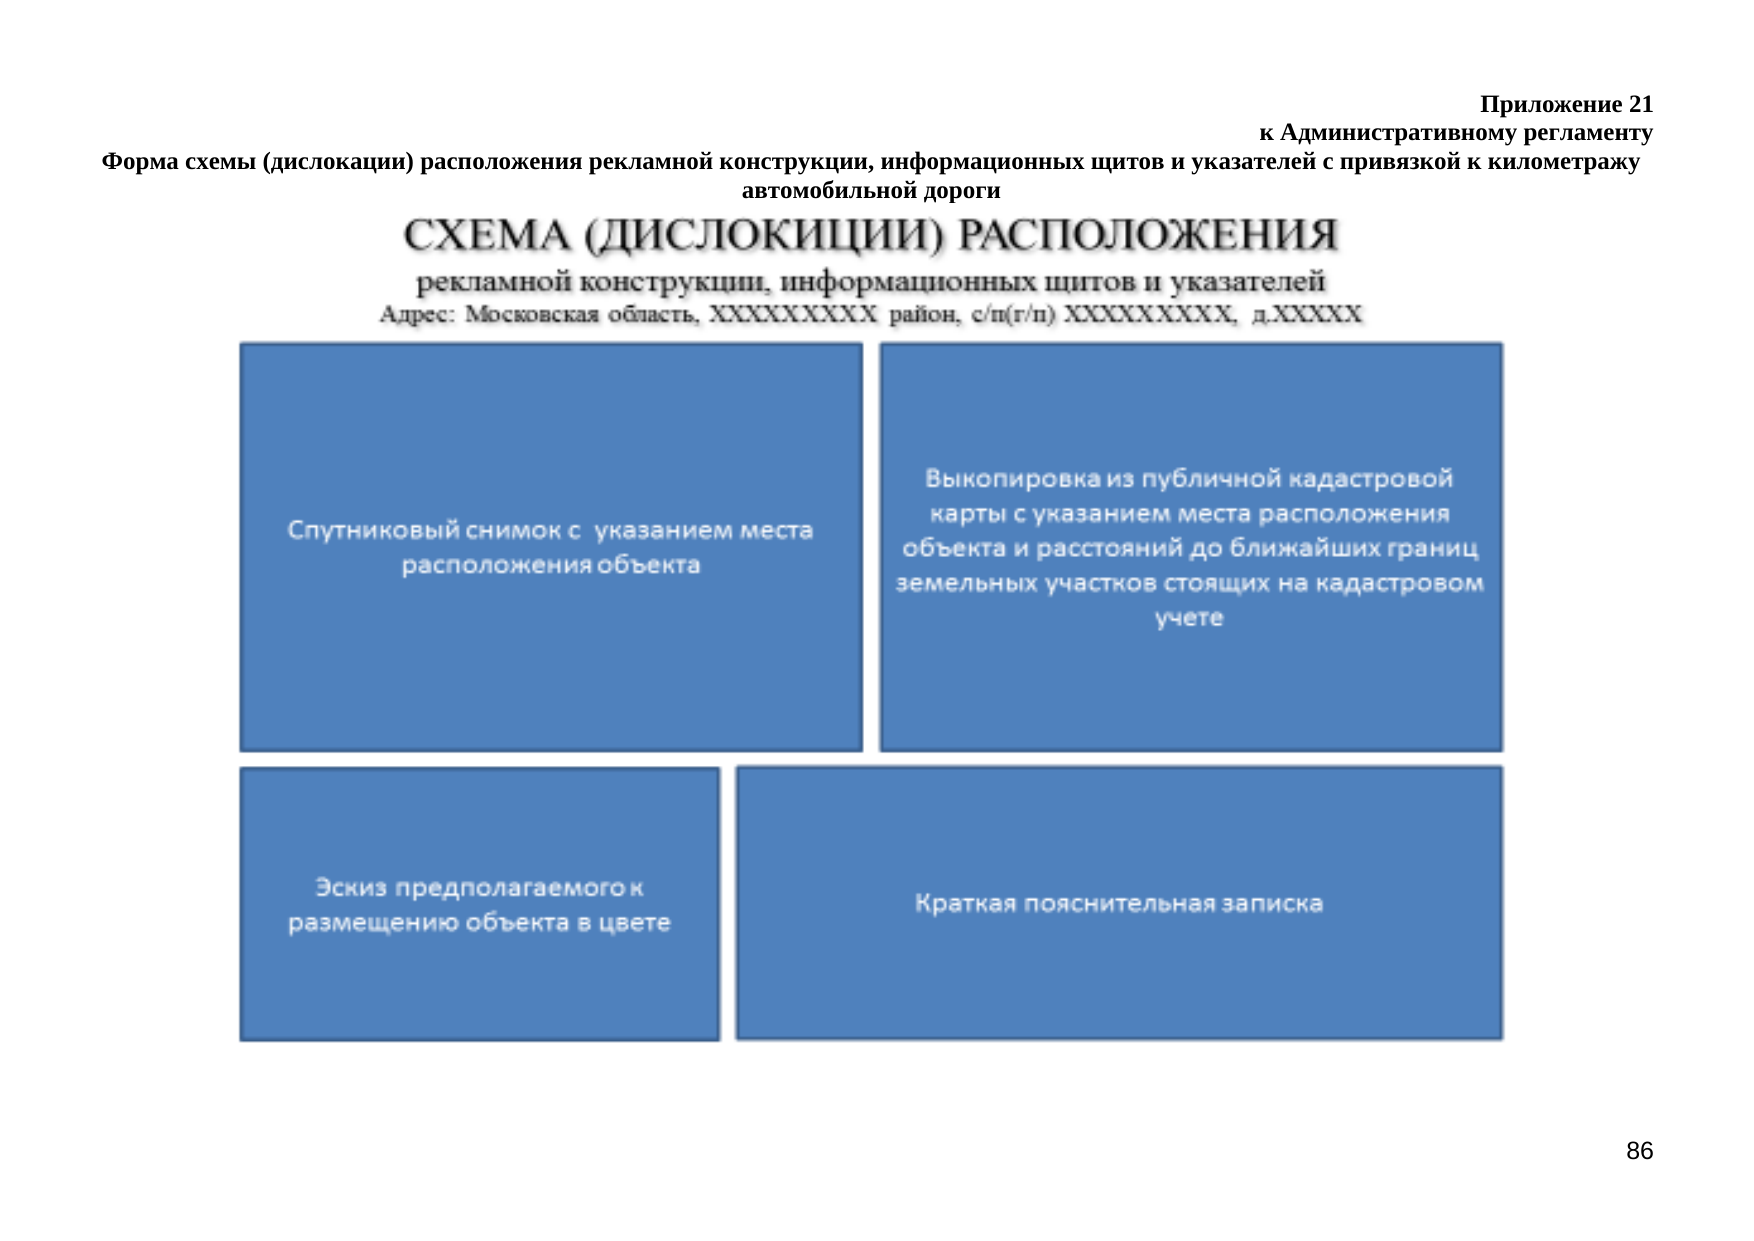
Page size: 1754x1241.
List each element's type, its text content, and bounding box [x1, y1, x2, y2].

text Приложение 21 [89, 89, 1654, 117]
text Форма схемы (дислокации) расположения рекламной конструкции, информационных щитов и указателей с привязкой к километражу автомобильной дороги [89, 146, 1654, 204]
text к Административному регламенту [89, 117, 1654, 146]
picture [215, 203, 1528, 1064]
